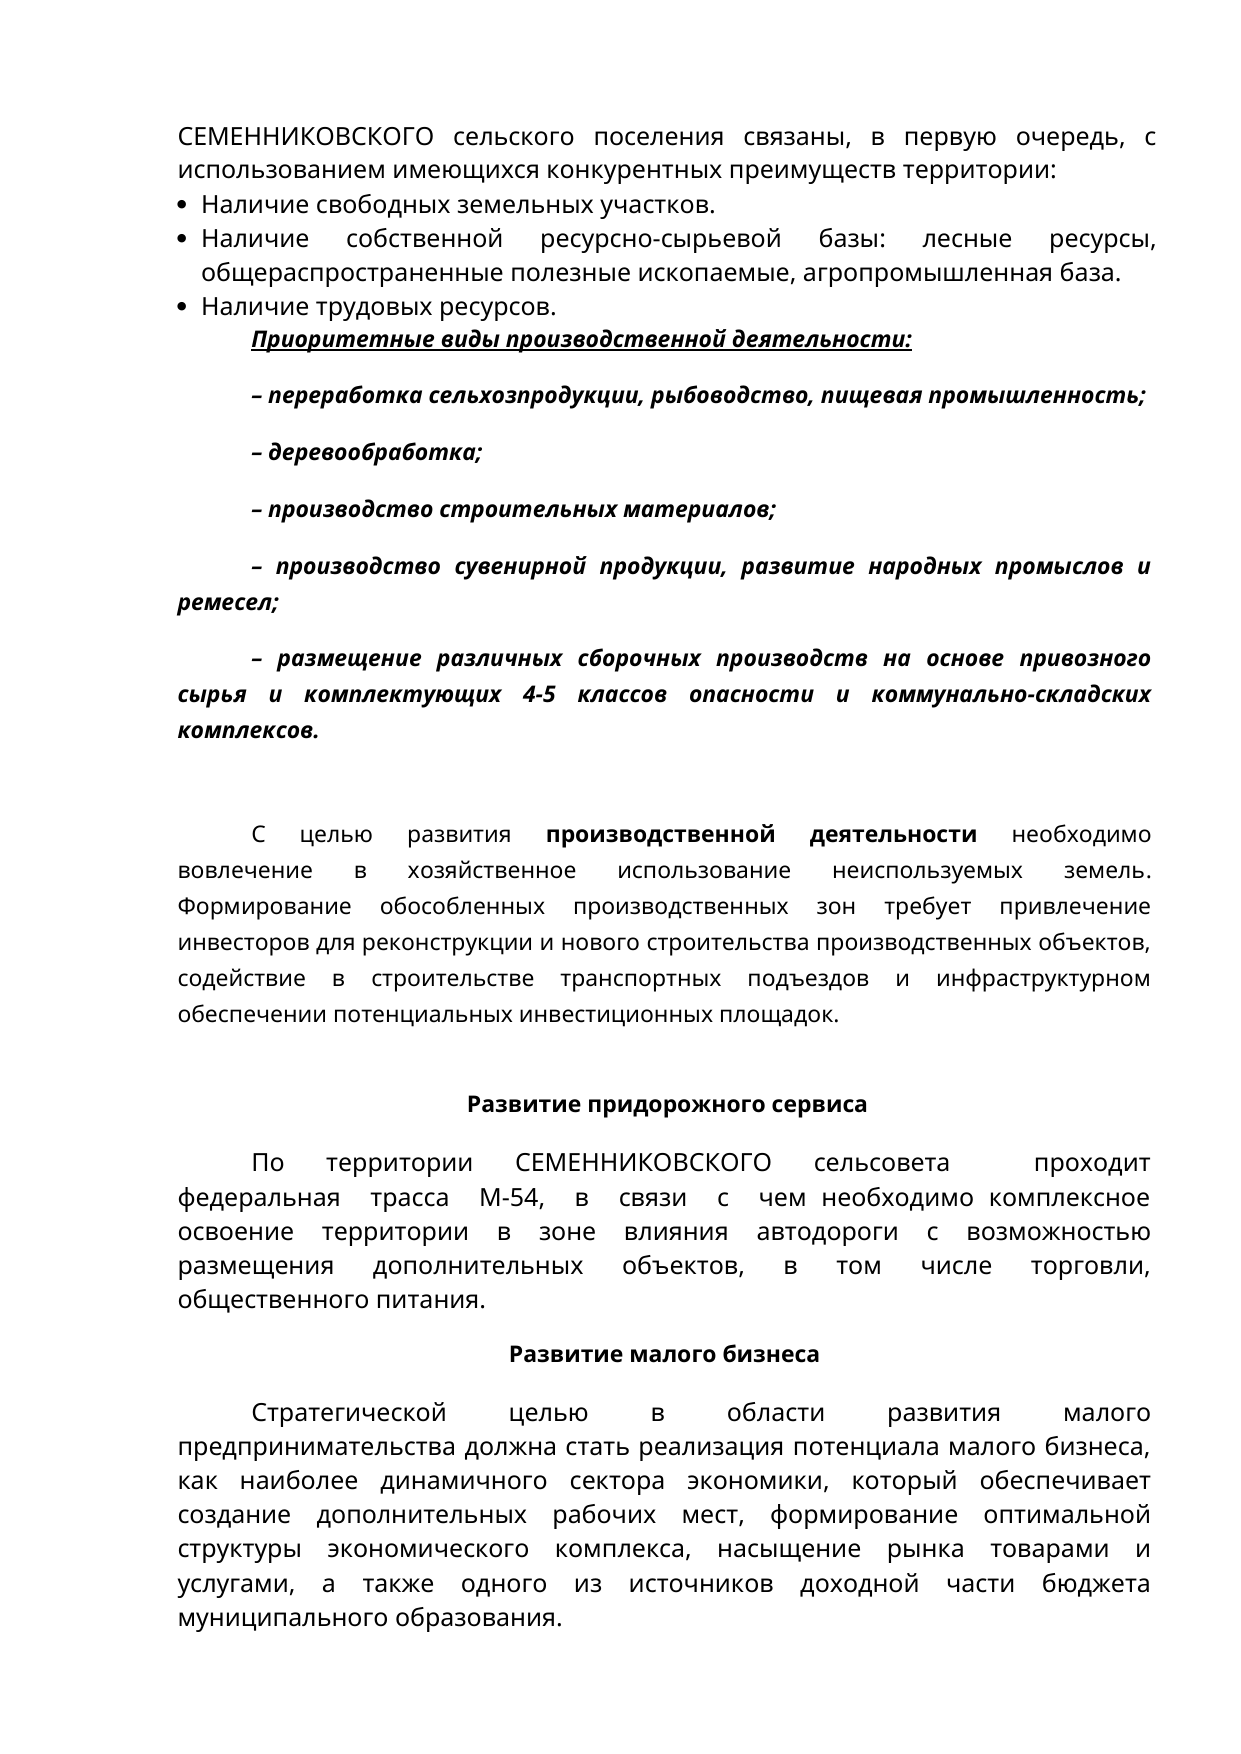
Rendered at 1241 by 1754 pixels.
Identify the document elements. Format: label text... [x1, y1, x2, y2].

text Приоритетные виды производственной деятельности: [177, 322, 1152, 354]
text Развитие придорожного сервиса [177, 1088, 1152, 1119]
text – размещение различных сборочных производств на основе привозного сырья и комплектующих 4-5 классов опасности и коммунально-складских комплексов. [177, 642, 1152, 745]
list Наличие собственной ресурсно-сырьевой базы: лесные ресурсы, общераспространенные полезные ископаемые, агропромышленная база. [177, 220, 1158, 288]
text Стратегической целью в области развития малого предпринимательства должна стать реализация потенциала малого бизнеса, как наиболее динамичного сектора экономики, который обеспечивает создание дополнительных рабочих мест, формирование оптимальной структуры экономического комплекса, насыщение рынка товарами и услугами, а также одного из источников доходной части бюджета муниципального образования. [177, 1395, 1152, 1633]
list Наличие свободных земельных участков. [177, 186, 1158, 220]
text – переработка сельхозпродукции, рыбоводство, пищевая промышленность; [177, 379, 1152, 411]
text – производство строительных материалов; [177, 493, 1152, 524]
text – деревообработка; [177, 436, 1152, 467]
text – производство сувенирной продукции, развитие народных промыслов и ремесел; [177, 549, 1152, 617]
text С целью развития производственной деятельности необходимо вовлечение в хозяйственное использование неиспользуемых земель. Формирование обособленных производственных зон требует привлечение инвесторов для реконструкции и нового строительства производственных объектов, содействие в строительстве транспортных подъездов и инфраструктурном обеспечении потенциальных инвестиционных площадок. [177, 818, 1152, 1029]
text По территории СЕМЕННИКОВСКОГО сельсовета проходит федеральная трасса М-54, в связи с чем необходимо комплексное освоение территории в зоне влияния автодороги с возможностью размещения дополнительных объектов, в том числе торговли, общественного питания. [177, 1145, 1152, 1315]
list Наличие трудовых ресурсов. [177, 288, 1158, 322]
text Развитие малого бизнеса [177, 1338, 1152, 1369]
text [177, 118, 1158, 186]
